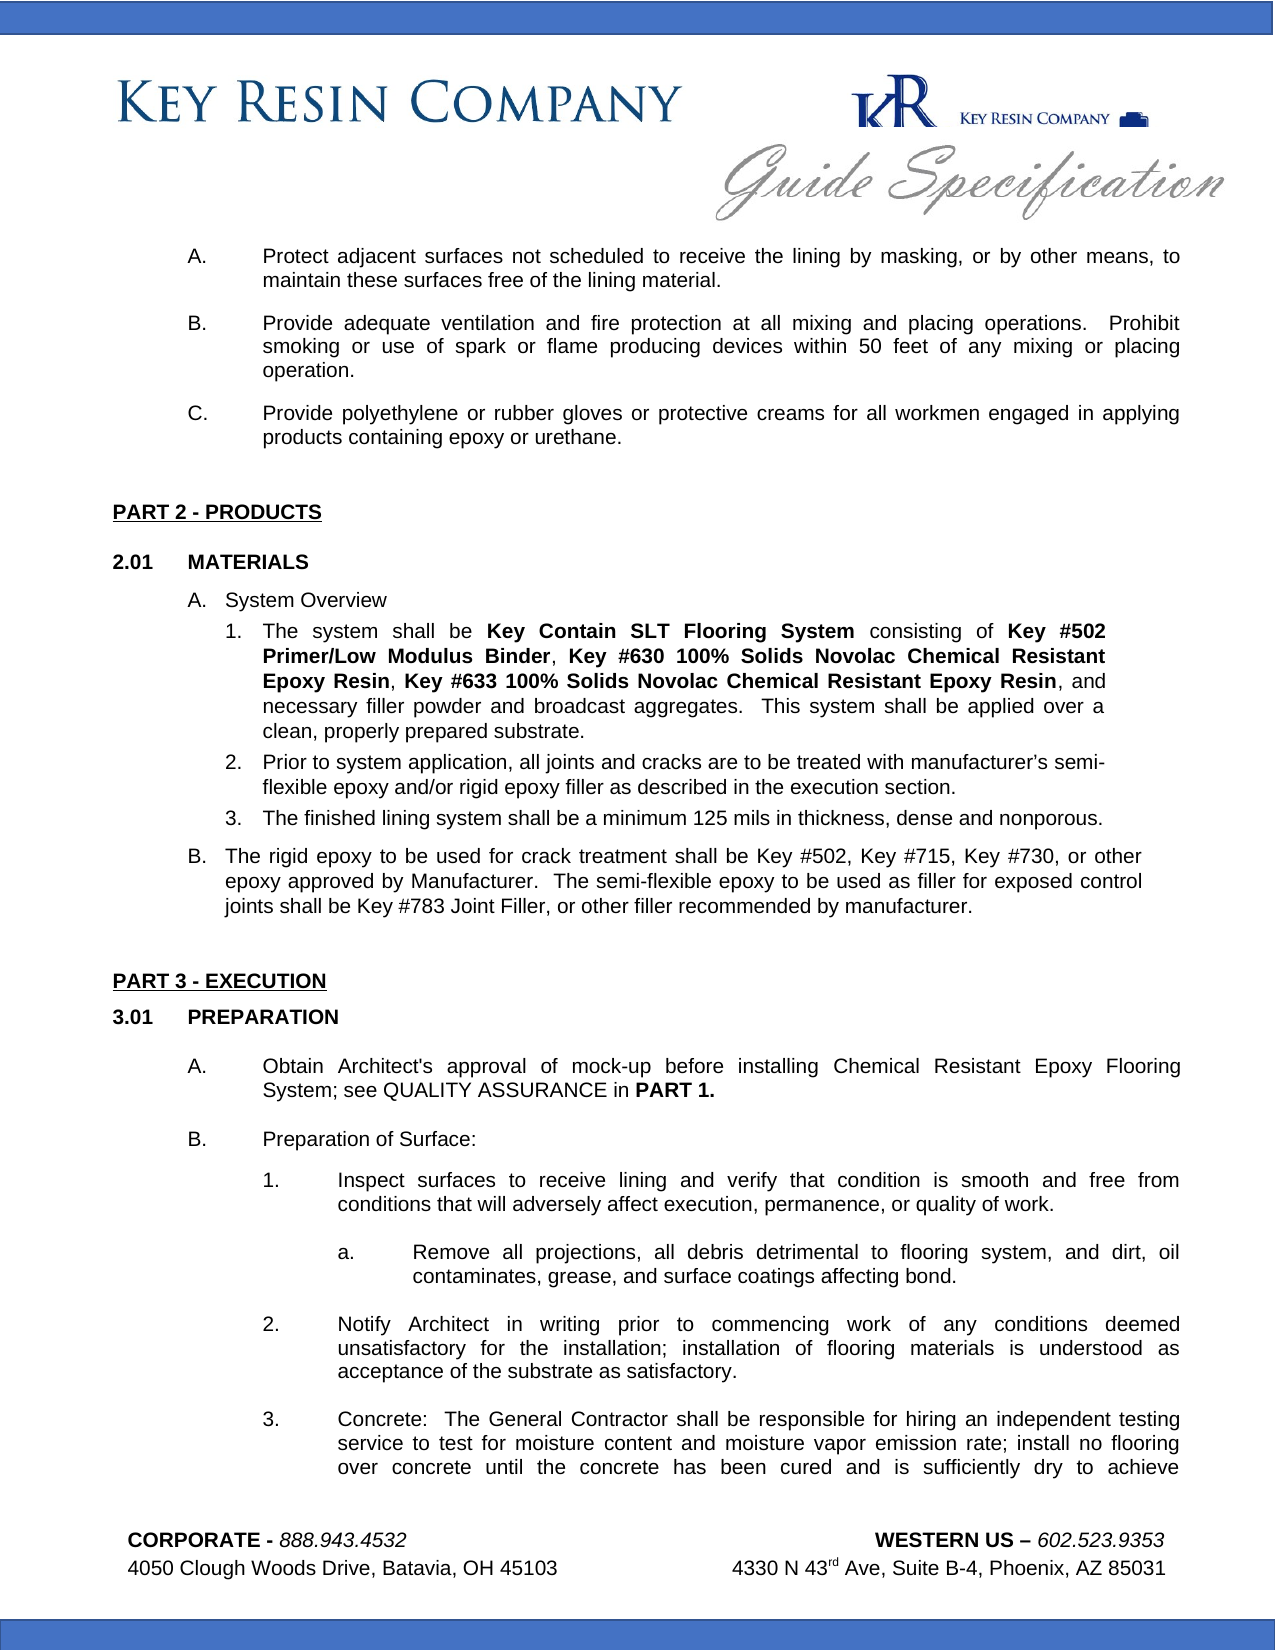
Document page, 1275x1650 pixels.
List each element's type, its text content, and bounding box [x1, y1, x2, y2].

text B. Preparation of Surface: [187, 1127, 1181, 1151]
text A. Protect adjacent surfaces not scheduled to receive the lining by masking, or by other means, to maintain these surfaces free of the lining material. [187, 244, 1181, 292]
text PART 2 - PRODUCTS [112, 499, 1181, 524]
text A. System Overview [187, 586, 1144, 611]
text 1. Inspect surfaces to receive lining and verify that condition is smooth and free from conditions that will adversely affect execution, permanence, or quality of work. [262, 1168, 1181, 1216]
text C. Provide polyethylene or rubber gloves or protective creams for all workmen engaged in applying products containing epoxy or urethane. [187, 401, 1181, 449]
text B. Provide adequate ventilation and fire protection at all mixing and placing operations. Prohibit smoking or use of spark or flame producing devices within 50 feet of any mixing or placing operation. [187, 310, 1181, 382]
text 2. Notify Architect in writing prior to commencing work of any conditions deemed unsatisfactory for the installation; installation of flooring materials is understood as acceptance of the substrate as satisfactory. [262, 1311, 1181, 1383]
text 2. Prior to system application, all joints and cracks are to be treated with manufacturer’s semi-flexible epoxy and/or rigid epoxy filler as described in the execution section. [225, 749, 1106, 799]
text A. Obtain Architect's approval of mock-up before installing Chemical Resistant Epoxy Flooring System; see QUALITY ASSURANCE in PART 1. [187, 1054, 1181, 1102]
text PART 3 - EXECUTION [112, 968, 1181, 993]
picture [112, 65, 1242, 225]
text 3. The finished lining system shall be a minimum 125 mils in thickness, dense and nonporous. [225, 805, 1106, 830]
text 1. The system shall be Key Contain SLT Flooring System consisting of Key #502 Primer/Low Modulus Binder, Key #630 100% Solids Novolac Chemical Resistant Epoxy Resin, Key #633 100% Solids Novolac Chemical Resistant Epoxy Resin, and necessary filler powder and broadcast aggregates. This system shall be applied over a clean, properly prepared substrate. [225, 618, 1106, 743]
subtitle 3.01 PREPARATION [112, 1005, 1181, 1029]
text B. The rigid epoxy to be used for crack treatment shall be Key #502, Key #715, Key #730, or other epoxy approved by Manufacturer. The semi-flexible epoxy to be used as filler for exposed control joints shall be Key #783 Joint Filler, or other filler recommended by manufacturer. [187, 843, 1144, 918]
text a. Remove all projections, all debris detrimental to flooring system, and dirt, oil contaminates, grease, and surface coatings affecting bond. [337, 1239, 1181, 1287]
text 2.01 MATERIALS [112, 549, 1181, 574]
